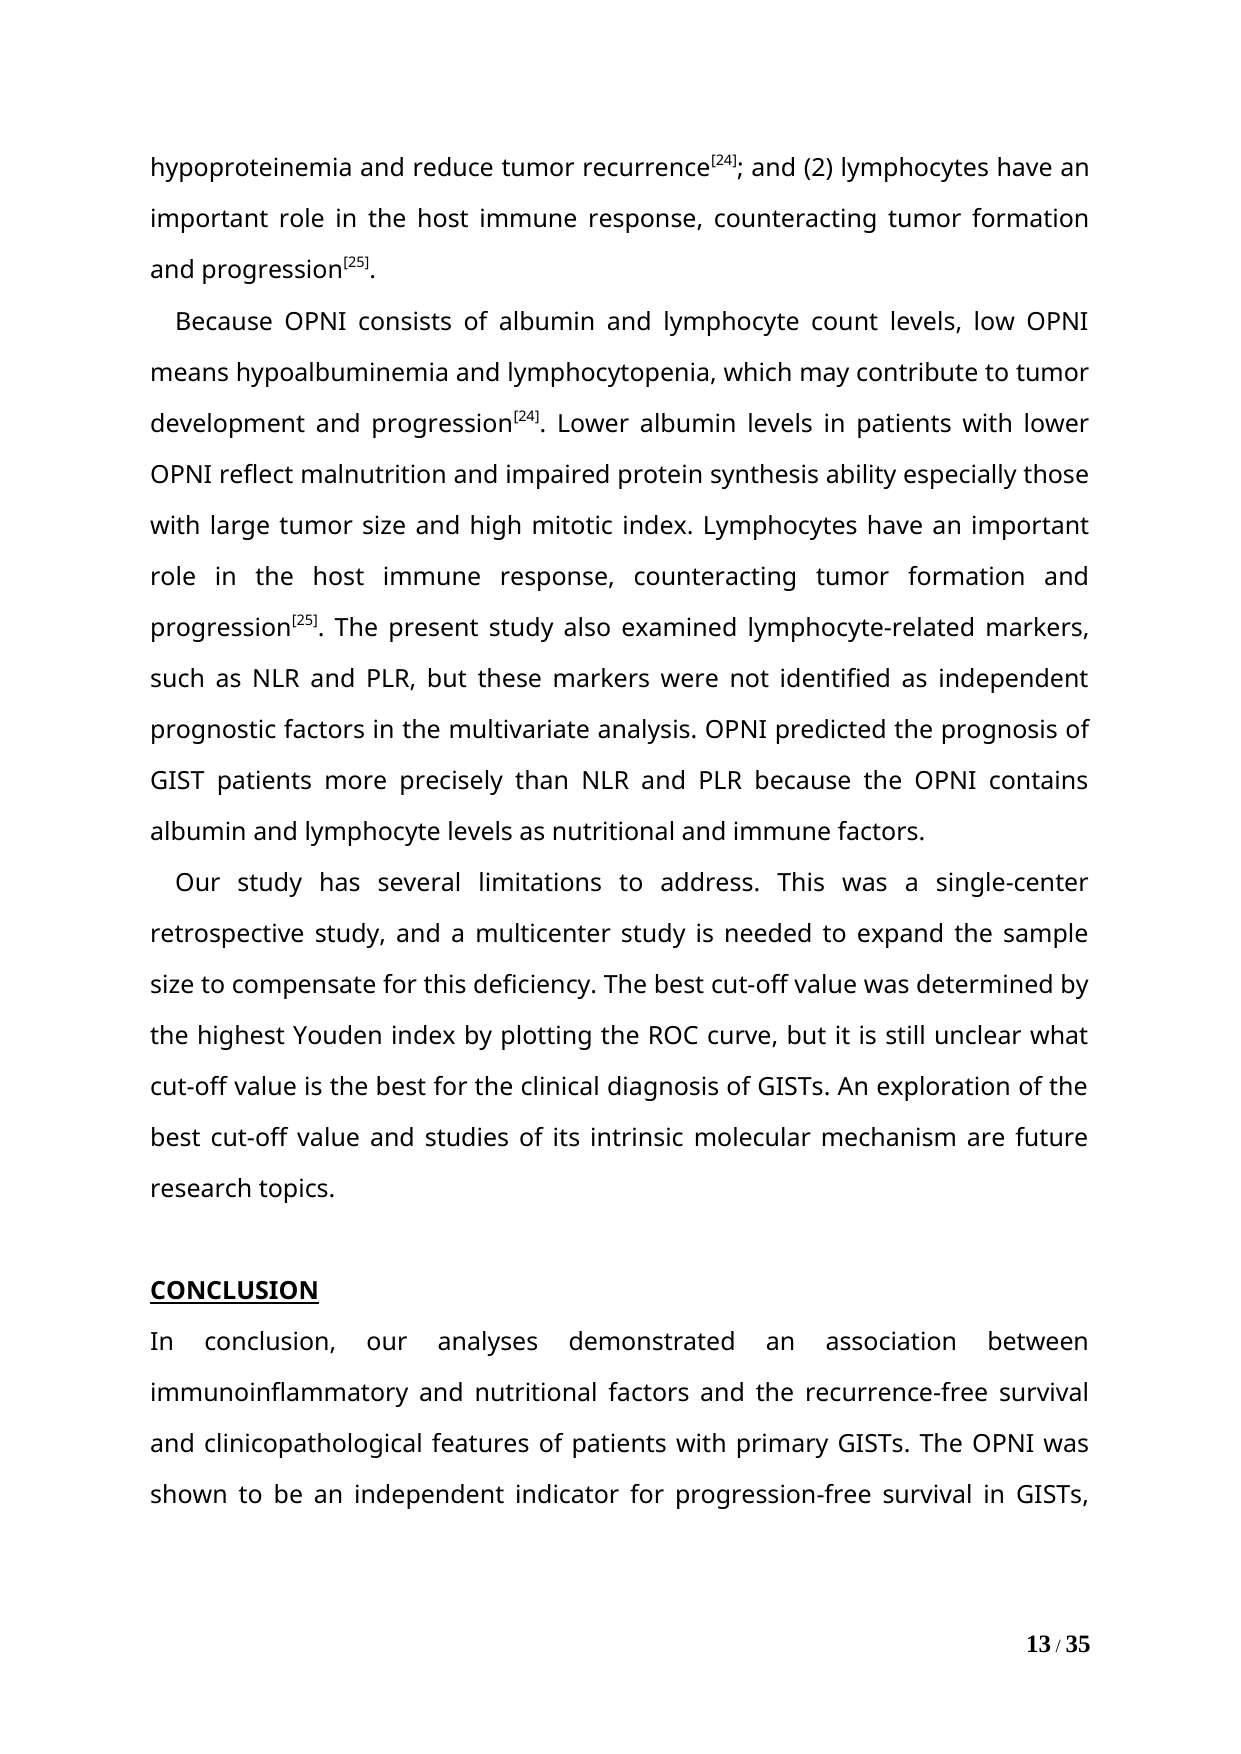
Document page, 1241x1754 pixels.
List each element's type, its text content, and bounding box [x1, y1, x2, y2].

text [150, 1324, 1090, 1511]
text CONCLUSION [150, 1273, 1090, 1307]
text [150, 150, 1090, 286]
text Our study has several limitations to address. This was a single-center retrospective study, and a multicenter study is needed to expand the sample size to compensate for this deficiency. The best cut-off value was determined by the highest Youden index by plotting the ROC curve, but it is still unclear what cut-off value is the best for the clinical diagnosis of GISTs. An exploration of the best cut-off value and studies of its intrinsic molecular mechanism are future research topics. [150, 864, 1090, 1205]
text Because OPNI consists of albumin and lymphocyte count levels, low OPNI means hypoalbuminemia and lymphocytopenia, which may contribute to tumor development and progression[24]. Lower albumin levels in patients with lower OPNI reflect malnutrition and impaired protein synthesis ability especially those with large tumor size and high mitotic index. Lymphocytes have an important role in the host immune response, counteracting tumor formation and progression[25]. The present study also examined lymphocyte-related markers, such as NLR and PLR, but these markers were not identified as independent prognostic factors in the multivariate analysis. OPNI predicted the prognosis of GIST patients more precisely than NLR and PLR because the OPNI contains albumin and lymphocyte levels as nutritional and immune factors. [150, 303, 1090, 848]
